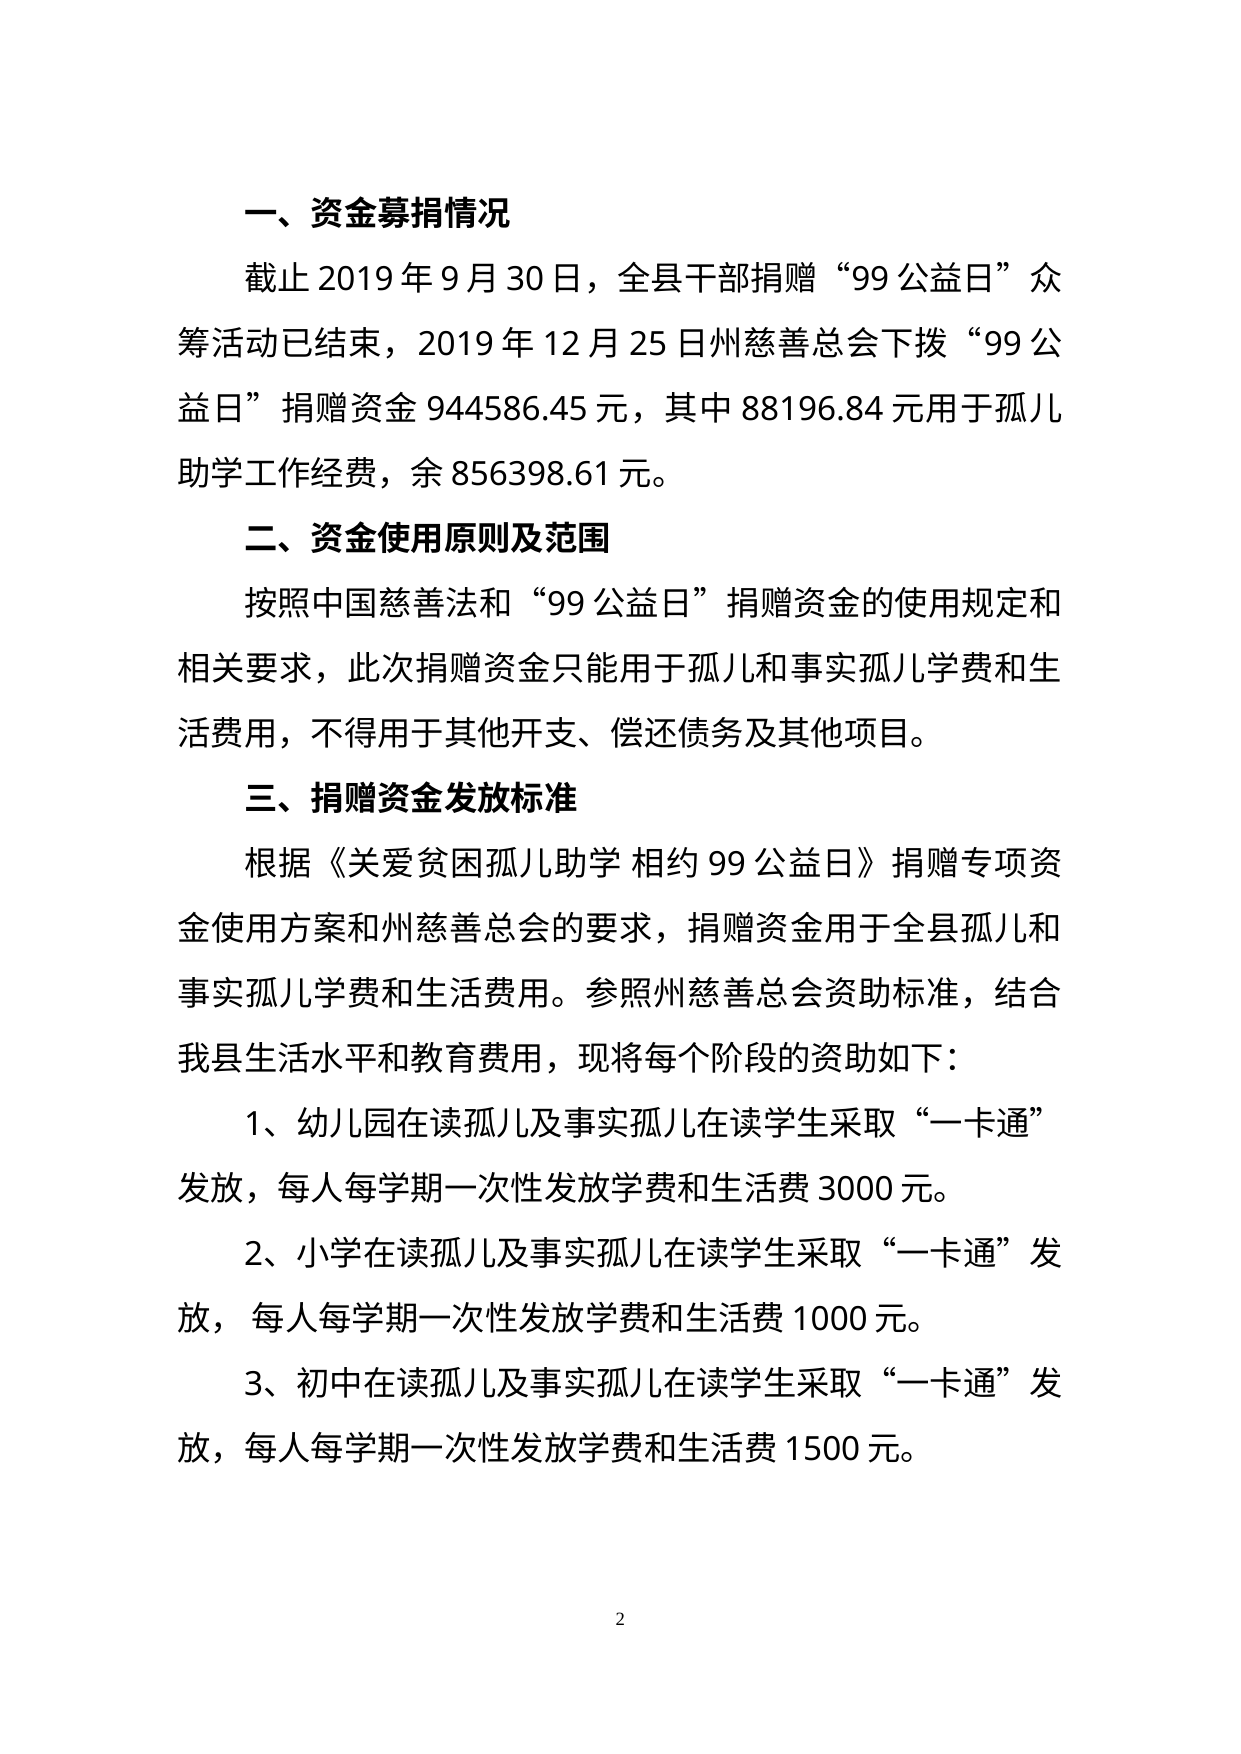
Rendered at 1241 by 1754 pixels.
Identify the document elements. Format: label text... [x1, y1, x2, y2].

text 1、幼儿园在读孤儿及事实孤儿在读学生采取“一卡通”发放，每人每学期一次性发放学费和生活费3000元。 [177, 1088, 1063, 1218]
text 一、资金募捐情况 [177, 178, 1063, 243]
text 根据《关爱贫困孤儿助学 相约99公益日》捐赠专项资金使用方案和州慈善总会的要求，捐赠资金用于全县孤儿和事实孤儿学费和生活费用。参照州慈善总会资助标准，结合我县生活水平和教育费用，现将每个阶段的资助如下： [177, 828, 1063, 1088]
text 二、资金使用原则及范围 [177, 503, 1063, 568]
text 2、小学在读孤儿及事实孤儿在读学生采取“一卡通”发放， 每人每学期一次性发放学费和生活费1000元。 [177, 1218, 1063, 1348]
text 截止2019年9月30日，全县干部捐赠“99公益日”众筹活动已结束，2019年12月25日州慈善总会下拨“99公益日”捐赠资金944586.45元，其中88196.84元用于孤儿助学工作经费，余856398.61元。 [177, 243, 1063, 503]
text 按照中国慈善法和“99公益日”捐赠资金的使用规定和相关要求，此次捐赠资金只能用于孤儿和事实孤儿学费和生活费用，不得用于其他开支、偿还债务及其他项目。 [177, 568, 1063, 763]
text 3、初中在读孤儿及事实孤儿在读学生采取“一卡通”发放，每人每学期一次性发放学费和生活费1500元。 [177, 1348, 1063, 1478]
text 三、捐赠资金发放标准 [177, 763, 1063, 828]
